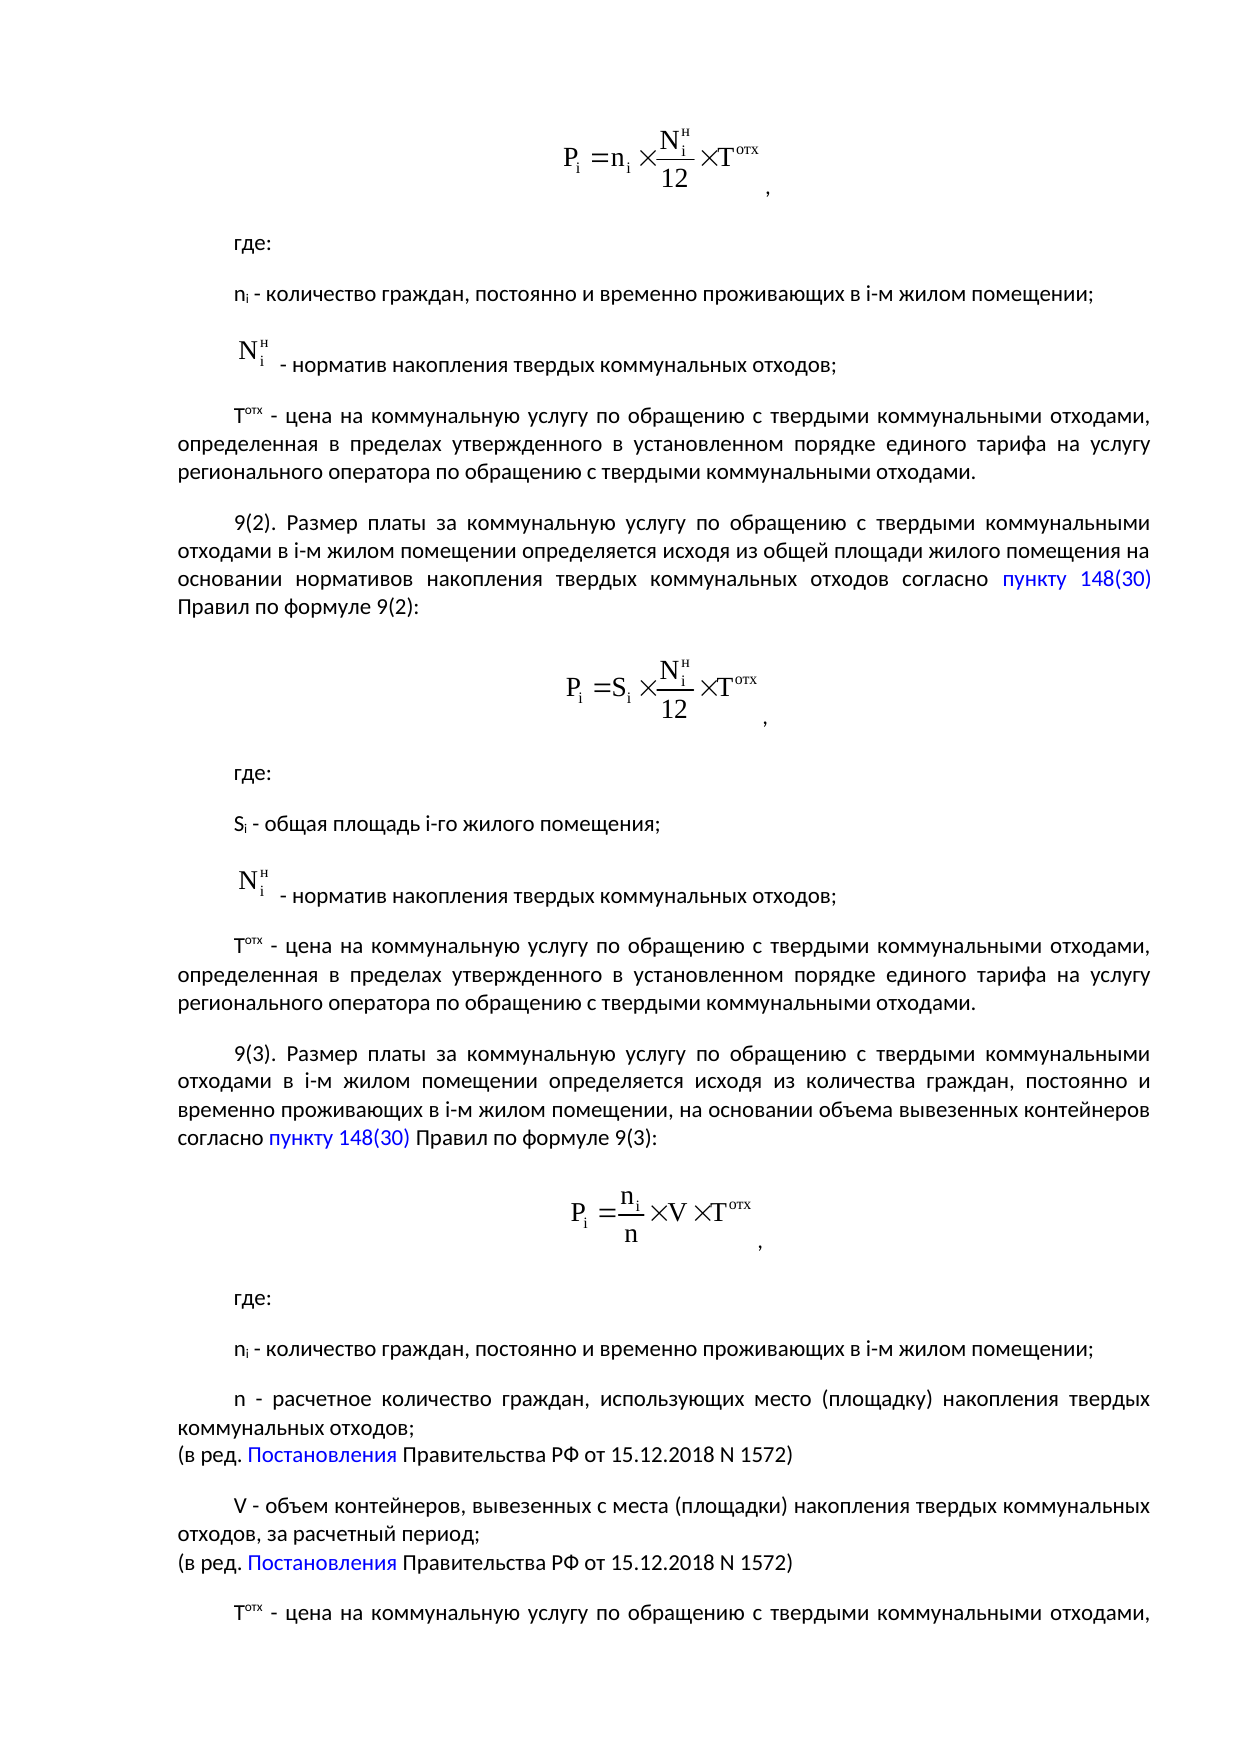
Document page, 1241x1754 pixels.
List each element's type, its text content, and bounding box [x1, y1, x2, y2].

text n - расчетное количество граждан, использующих место (площадку) накопления твердых коммунальных отходов; [177, 1384, 1152, 1441]
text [177, 1598, 1152, 1627]
text V - объем контейнеров, вывезенных с места (площадки) накопления твердых коммунальных отходов, за расчетный период; [177, 1492, 1152, 1548]
text где: [177, 1283, 1152, 1311]
text - норматив накопления твердых коммунальных отходов; [177, 330, 1152, 378]
text ni - количество граждан, постоянно и временно проживающих в i-м жилом помещении; [177, 1334, 1152, 1362]
text где: [177, 758, 1152, 786]
text ni - количество граждан, постоянно и временно проживающих в i-м жилом помещении; [177, 279, 1152, 307]
text 9(3). Размер платы за коммунальную услугу по обращению с твердыми коммунальными отходами в i-м жилом помещении определяется исходя из количества граждан, постоянно и временно проживающих в i-м жилом помещении, на основании объема вывезенных контейнеров согласно пункту 148(30) Правил по формуле 9(3): [177, 1039, 1152, 1151]
text Si - общая площадь i-го жилого помещения; [177, 809, 1152, 837]
text (в ред. Постановления Правительства РФ от 15.12.2018 N 1572) [177, 1548, 1152, 1576]
text - норматив накопления твердых коммунальных отходов; [177, 860, 1152, 909]
text (в ред. Постановления Правительства РФ от 15.12.2018 N 1572) [177, 1441, 1152, 1469]
text где: [177, 228, 1152, 256]
text , [177, 648, 1152, 730]
text 9(2). Размер платы за коммунальную услугу по обращению с твердыми коммунальными отходами в i-м жилом помещении определяется исходя из общей площади жилого помещения на основании нормативов накопления твердых коммунальных отходов согласно пункту 148(30) Правил по формуле 9(2): [177, 508, 1152, 620]
text , [177, 118, 1152, 200]
text , [177, 1179, 1152, 1255]
